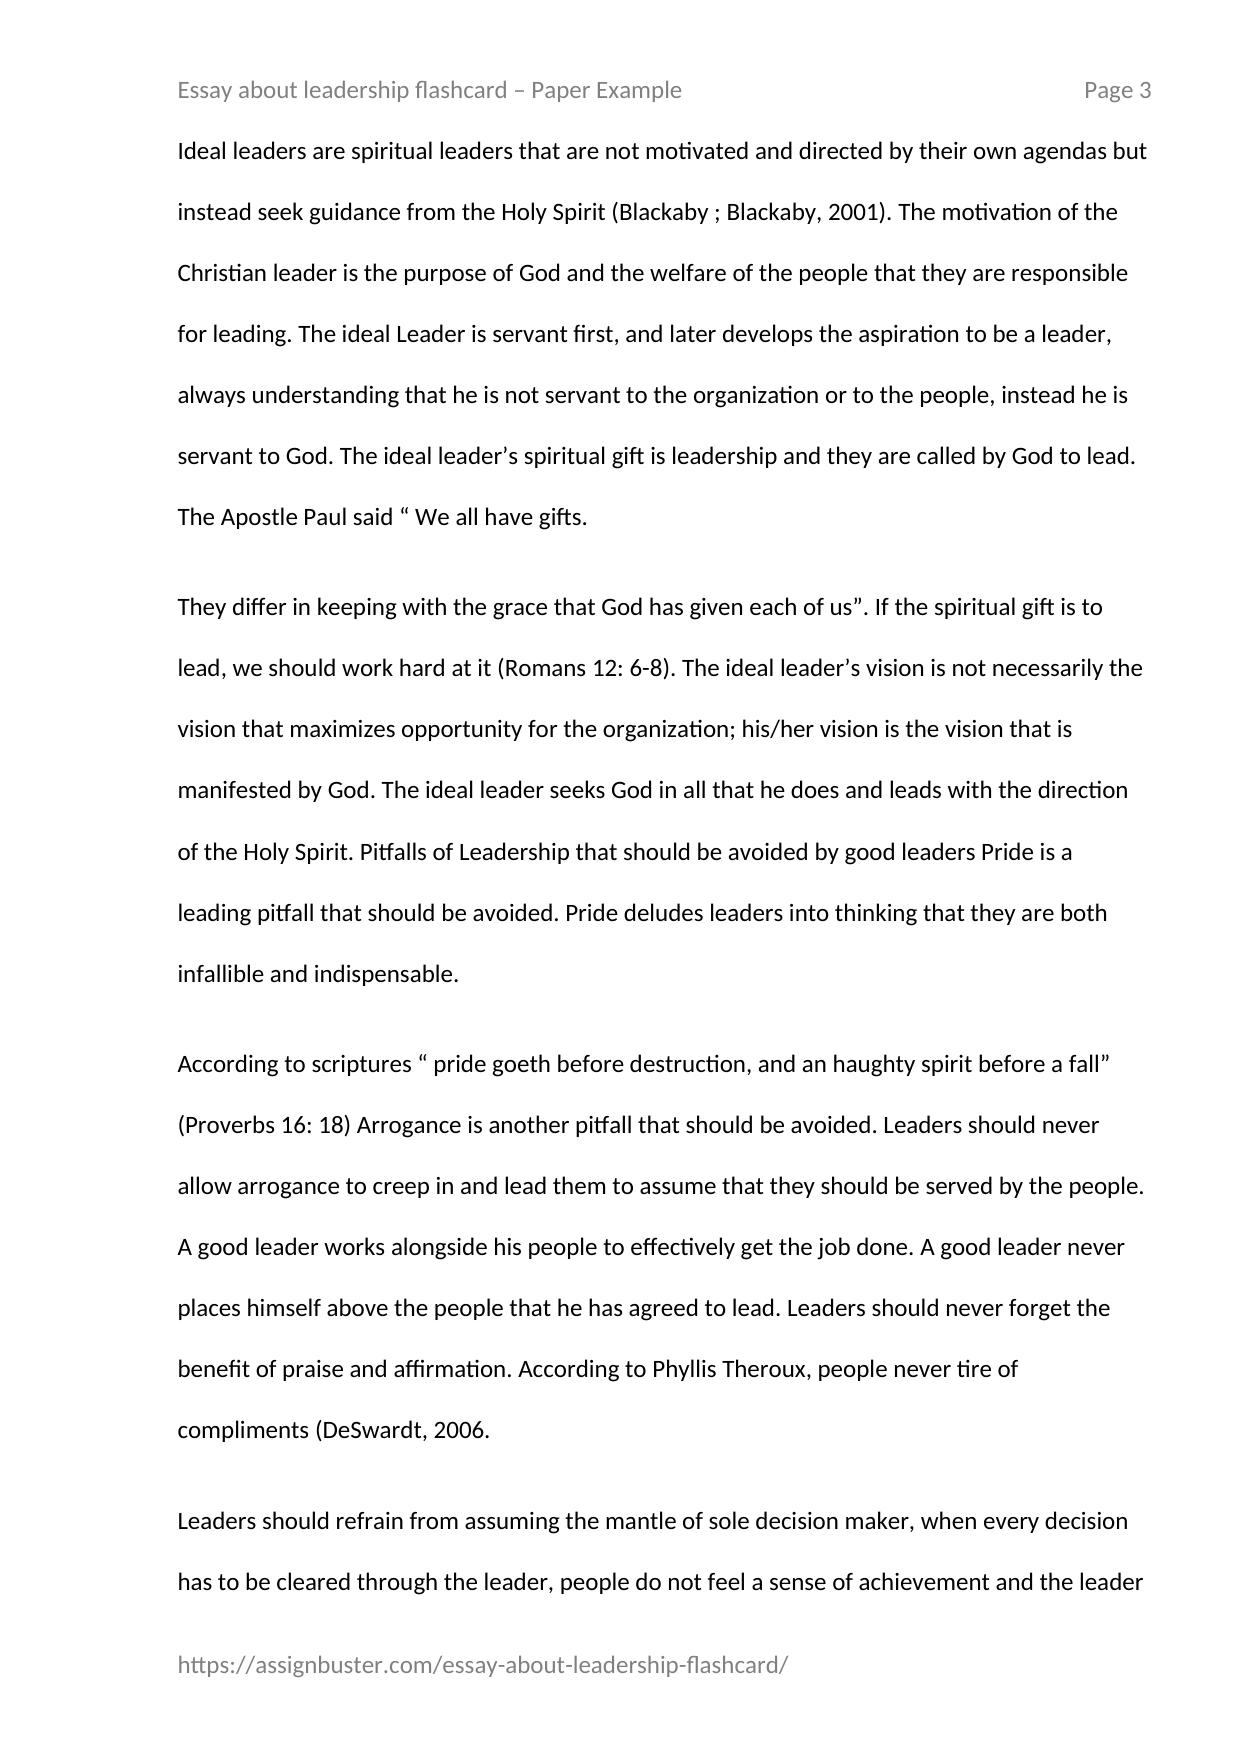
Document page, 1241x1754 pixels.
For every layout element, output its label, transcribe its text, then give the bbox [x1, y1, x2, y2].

text According to scriptures “ pride goeth before destruction, and an haughty spirit before a fall” (Proverbs 16: 18) Arrogance is another pitfall that should be avoided. Leaders should never allow arrogance to creep in and lead them to assume that they should be served by the people. A good leader works alongside his people to effectively get the job done. A good leader never places himself above the people that he has agreed to lead. Leaders should never forget the benefit of praise and affirmation. According to Phyllis Theroux, people never tire of compliments (DeSwardt, 2006. [177, 1048, 1152, 1445]
text Ideal leaders are spiritual leaders that are not motivated and directed by their own agendas but instead seek guidance from the Holy Spirit (Blackaby ; Blackaby, 2001). The motivation of the Christian leader is the purpose of God and the welfare of the people that they are responsible for leading. The ideal Leader is servant first, and later develops the aspiration to be a leader, always understanding that he is not servant to the organization or to the people, instead he is servant to God. The ideal leader’s spiritual gift is leadership and they are called by God to lead. The Apostle Paul said “ We all have gifts. [177, 135, 1152, 532]
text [177, 1505, 1152, 1597]
text They differ in keeping with the grace that God has given each of us”. If the spiritual gift is to lead, we should work hard at it (Romans 12: 6-8). The ideal leader’s vision is not necessarily the vision that maximizes opportunity for the organization; his/her vision is the vision that is manifested by God. The ideal leader seeks God in all that he does and leads with the direction of the Holy Spirit. Pitfalls of Leadership that should be avoided by good leaders Pride is a leading pitfall that should be avoided. Pride deludes leaders into thinking that they are both infallible and indispensable. [177, 592, 1152, 988]
